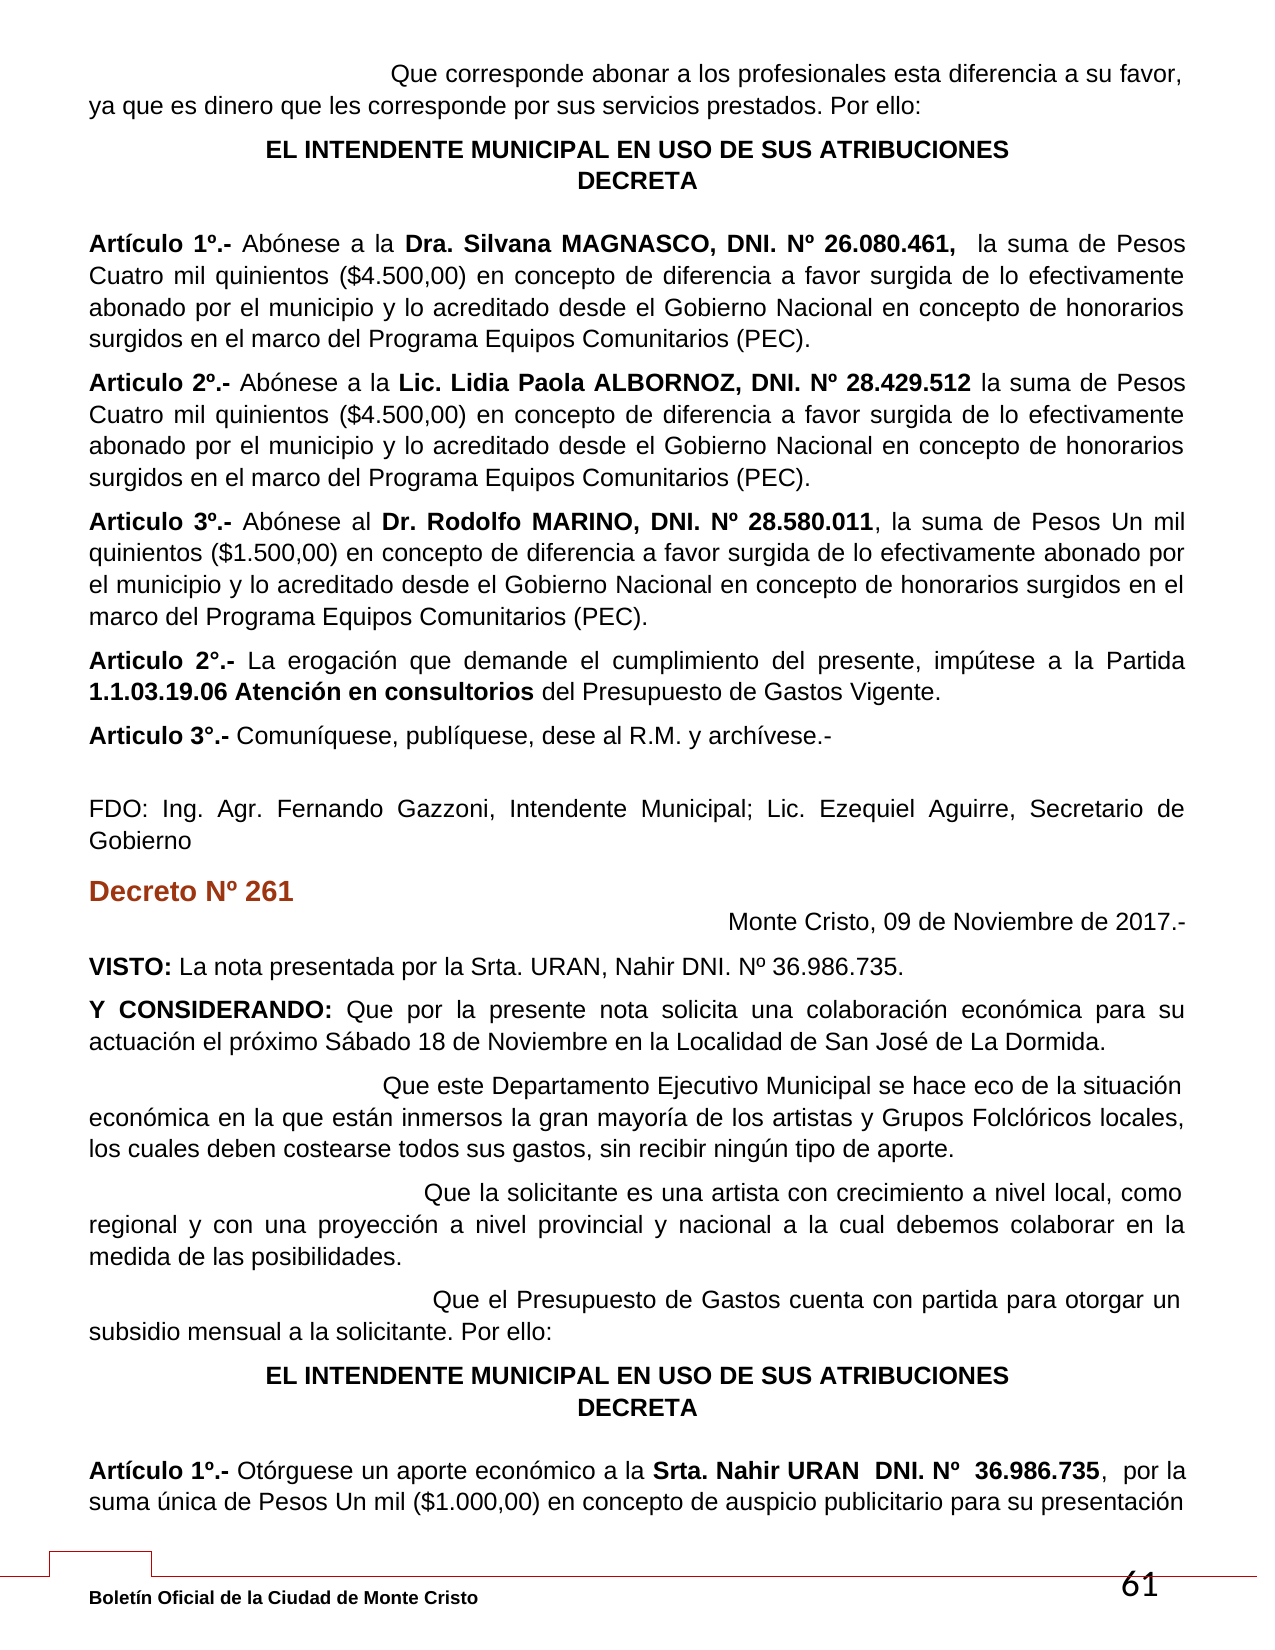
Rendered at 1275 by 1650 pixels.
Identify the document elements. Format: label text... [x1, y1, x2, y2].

text Articulo 2º.- Abónese a la Lic. Lidia Paola ALBORNOZ, DNI. Nº 28.429.512 la suma de Pesos Cuatro mil quinientos ($4.500,00) en concepto de diferencia a favor surgida de lo efectivamente abonado por el municipio y lo acreditado desde el Gobierno Nacional en concepto de honorarios surgidos en el marco del Programa Equipos Comunitarios (PEC). [89, 368, 1186, 492]
subtitle Decreto Nº 261 [89, 874, 1186, 907]
text EL INTENDENTE MUNICIPAL EN USO DE SUS ATRIBUCIONES [89, 135, 1186, 163]
text Artículo 1º.- Abónese a la Dra. Silvana MAGNASCO, DNI. Nº 26.080.461, la suma de Pesos Cuatro mil quinientos ($4.500,00) en concepto de diferencia a favor surgida de lo efectivamente abonado por el municipio y lo acreditado desde el Gobierno Nacional en concepto de honorarios surgidos en el marco del Programa Equipos Comunitarios (PEC). [89, 229, 1186, 353]
text Articulo 2°.- La erogación que demande el cumplimiento del presente, impútese a la Partida 1.1.03.19.06 Atención en consultorios del Presupuesto de Gastos Vigente. [89, 646, 1186, 706]
text VISTO: La nota presentada por la Srta. URAN, Nahir DNI. Nº 36.986.735. [89, 951, 1186, 980]
text Articulo 3°.- Comuníquese, publíquese, dese al R.M. y archívese.- [89, 721, 1186, 750]
text Que la solicitante es una artista con crecimiento a nivel local, como regional y con una proyección a nivel provincial y nacional a la cual debemos colaborar en la medida de las posibilidades. [89, 1178, 1186, 1270]
text DECRETA [89, 1393, 1186, 1421]
text FDO: Ing. Agr. Fernando Gazzoni, Intendente Municipal; Lic. Ezequiel Aguirre, Secretario de Gobierno [89, 794, 1186, 854]
text Que corresponde abonar a los profesionales esta diferencia a su favor, ya que es dinero que les corresponde por sus servicios prestados. Por ello: [89, 59, 1186, 119]
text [89, 1456, 1186, 1516]
text Monte Cristo, 09 de Noviembre de 2017.- [89, 907, 1186, 936]
text EL INTENDENTE MUNICIPAL EN USO DE SUS ATRIBUCIONES [89, 1361, 1186, 1390]
text Y CONSIDERANDO: Que por la presente nota solicita una colaboración económica para su actuación el próximo Sábado 18 de Noviembre en la Localidad de San José de La Dormida. [89, 996, 1186, 1056]
text Que este Departamento Ejecutivo Municipal se hace eco de la situación económica en la que están inmersos la gran mayoría de los artistas y Grupos Folclóricos locales, los cuales deben costearse todos sus gastos, sin recibir ningún tipo de aporte. [89, 1071, 1186, 1163]
text Articulo 3º.- Abónese al Dr. Rodolfo MARINO, DNI. Nº 28.580.011, la suma de Pesos Un mil quinientos ($1.500,00) en concepto de diferencia a favor surgida de lo efectivamente abonado por el municipio y lo acreditado desde el Gobierno Nacional en concepto de honorarios surgidos en el marco del Programa Equipos Comunitarios (PEC). [89, 507, 1186, 630]
text Que el Presupuesto de Gastos cuenta con partida para otorgar un subsidio mensual a la solicitante. Por ello: [89, 1286, 1186, 1346]
text DECRETA [89, 166, 1186, 195]
